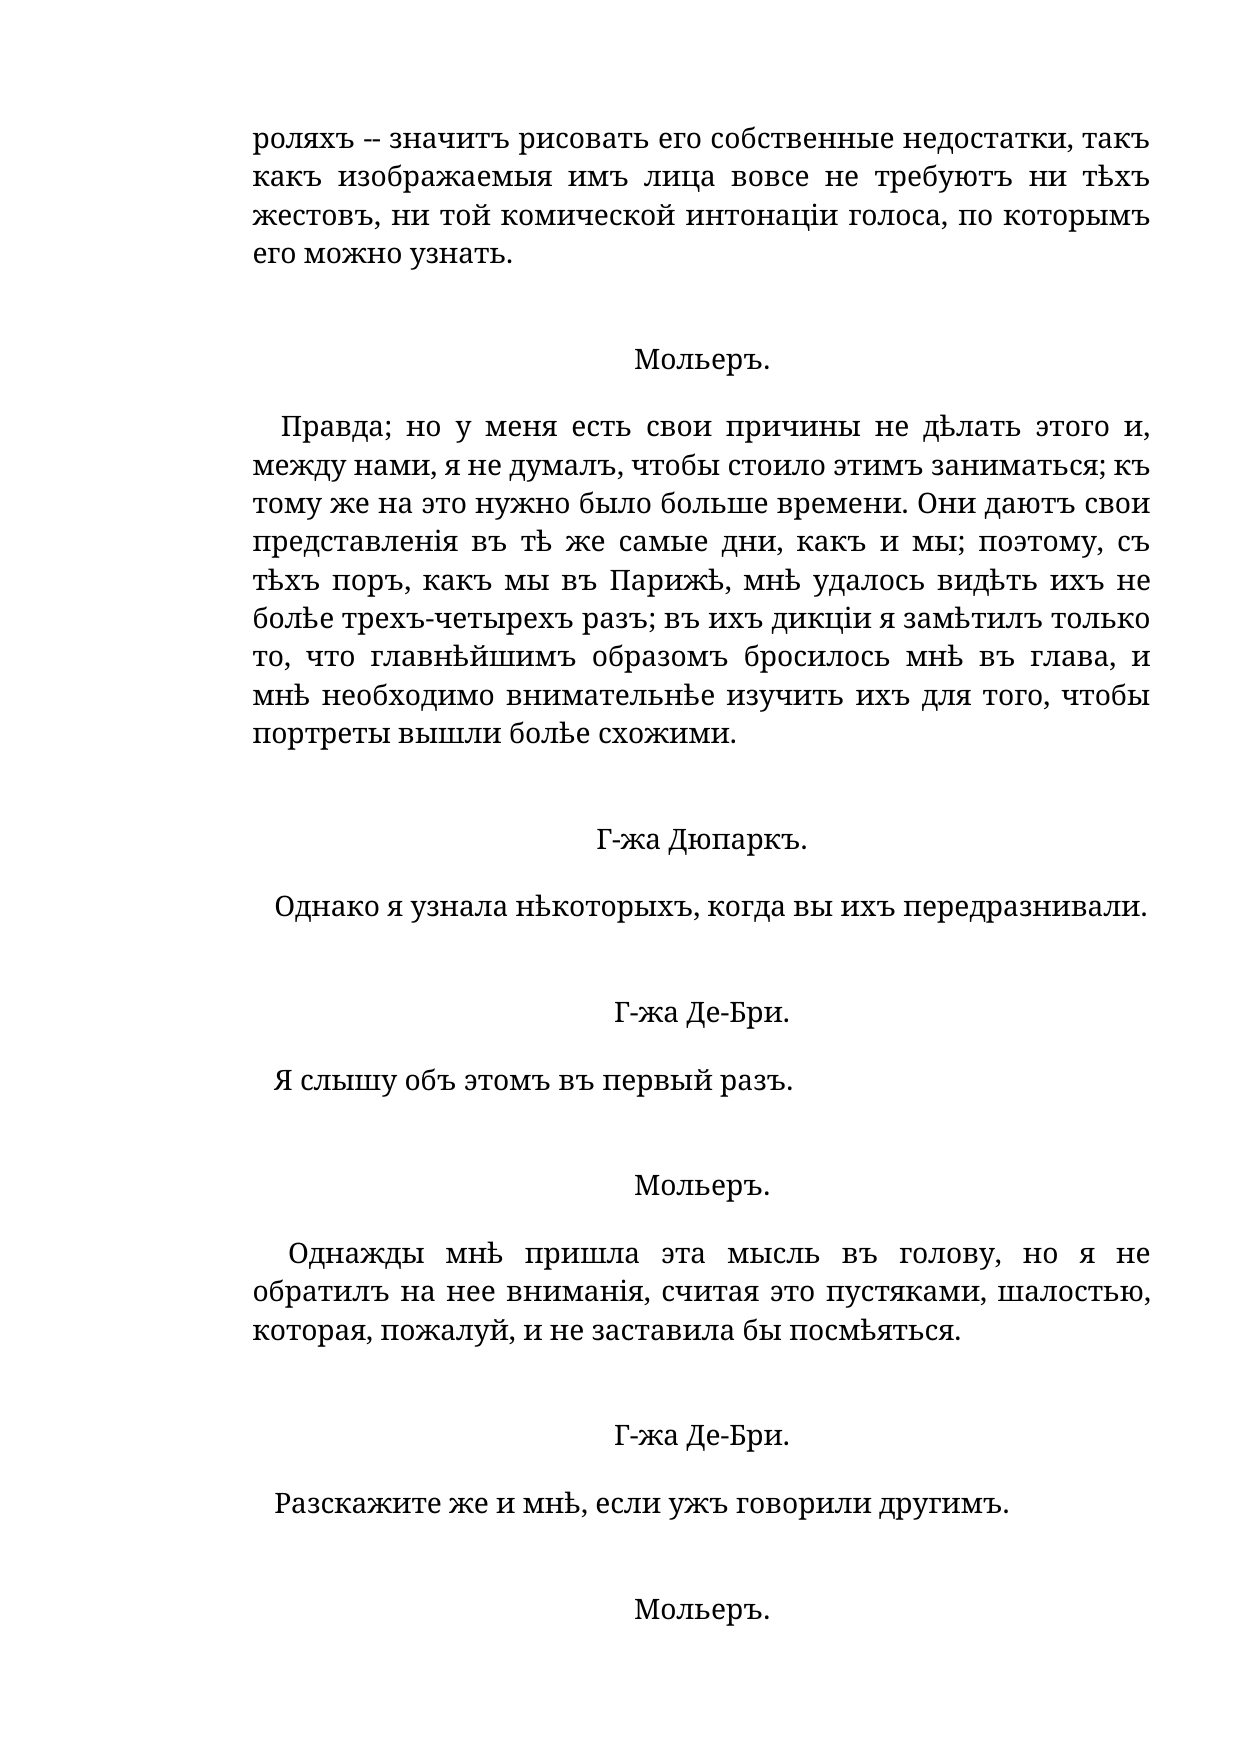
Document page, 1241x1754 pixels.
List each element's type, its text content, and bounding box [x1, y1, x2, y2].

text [252, 118, 1152, 271]
text Я слышу объ этомъ въ первый разъ. [252, 1060, 1152, 1098]
text Разскажите же и мнѣ, если ужъ говорили другимъ. [252, 1483, 1152, 1521]
text Г-жа Де-Бри. [252, 992, 1152, 1031]
text Г-жа Де-Бри. [252, 1416, 1152, 1454]
text Мольеръ. [252, 339, 1152, 377]
text Мольеръ. [252, 1589, 1152, 1627]
text Правда; но у меня есть свои причины не дѣлать этого и, между нами, я не думалъ, чтобы стоило этимъ заниматься; къ тому же на это нужно было больше времени. Они даютъ свои представленія въ тѣ же самые дни, какъ и мы; поэтому, съ тѣхъ поръ, какъ мы въ Парижѣ, мнѣ удалось видѣть ихъ не болѣе трехъ-четырехъ разъ; въ ихъ дикціи я замѣтилъ только то, что главнѣйшимъ образомъ бросилось мнѣ въ глава, и мнѣ необходимо внимательнѣе изучить ихъ для того, чтобы портреты вышли болѣе схожими. [252, 406, 1152, 751]
text Г-жа Дюпаркъ. [252, 819, 1152, 857]
text Мольеръ. [252, 1166, 1152, 1204]
text Однажды мнѣ пришла эта мысль въ голову, но я не обратилъ на нее вниманія, считая это пустяками, шалостью, которая, пожалуй, и не заставила бы посмѣяться. [252, 1233, 1152, 1348]
text Однако я узнала нѣкоторыхъ, когда вы ихъ передразнивали. [252, 886, 1152, 925]
